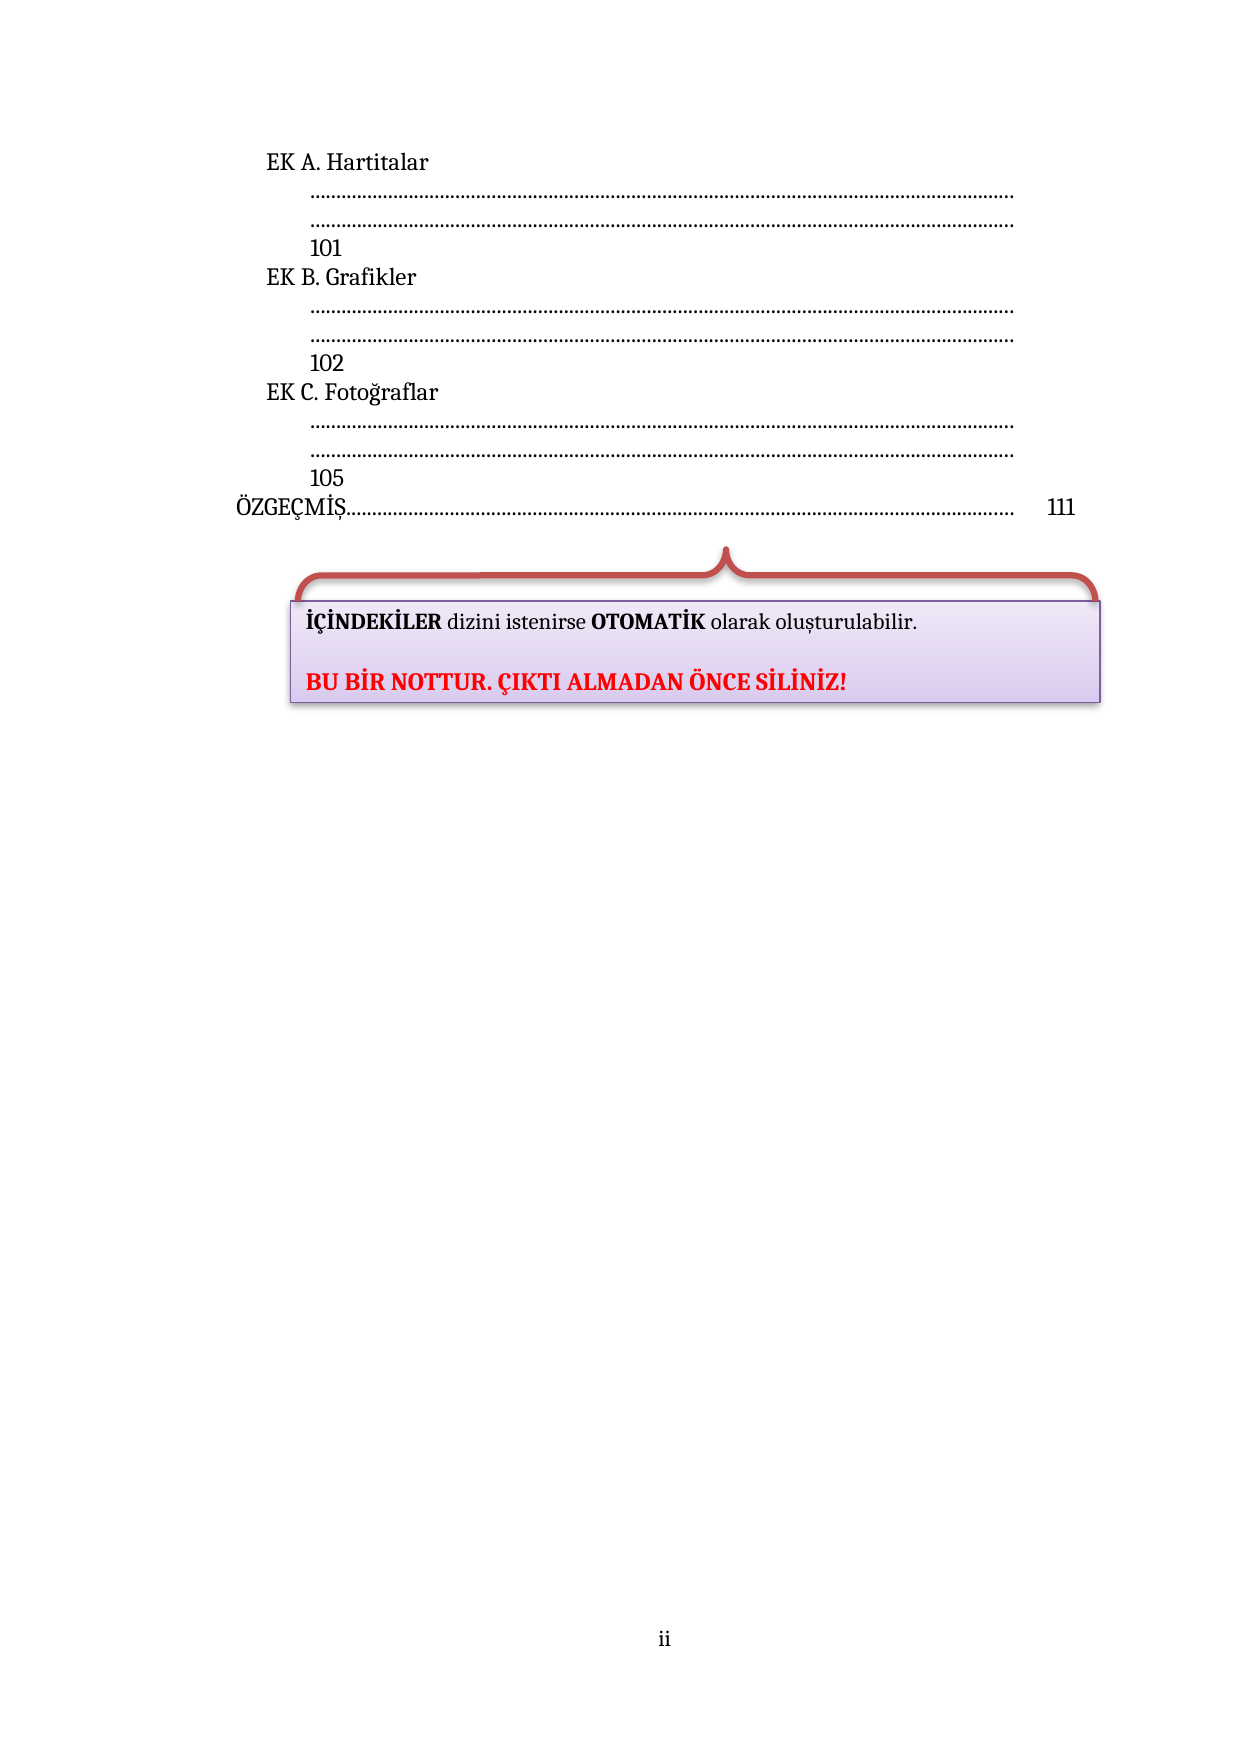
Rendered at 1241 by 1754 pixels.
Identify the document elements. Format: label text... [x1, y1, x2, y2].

text EK C. Fotoğraflar 105 [266, 378, 1019, 493]
text EK A. Hartitalar 101 [266, 148, 1019, 263]
text ÖZGEÇMİŞ 111 [236, 493, 1092, 521]
text EK B. Grafikler 102 [266, 263, 1019, 378]
